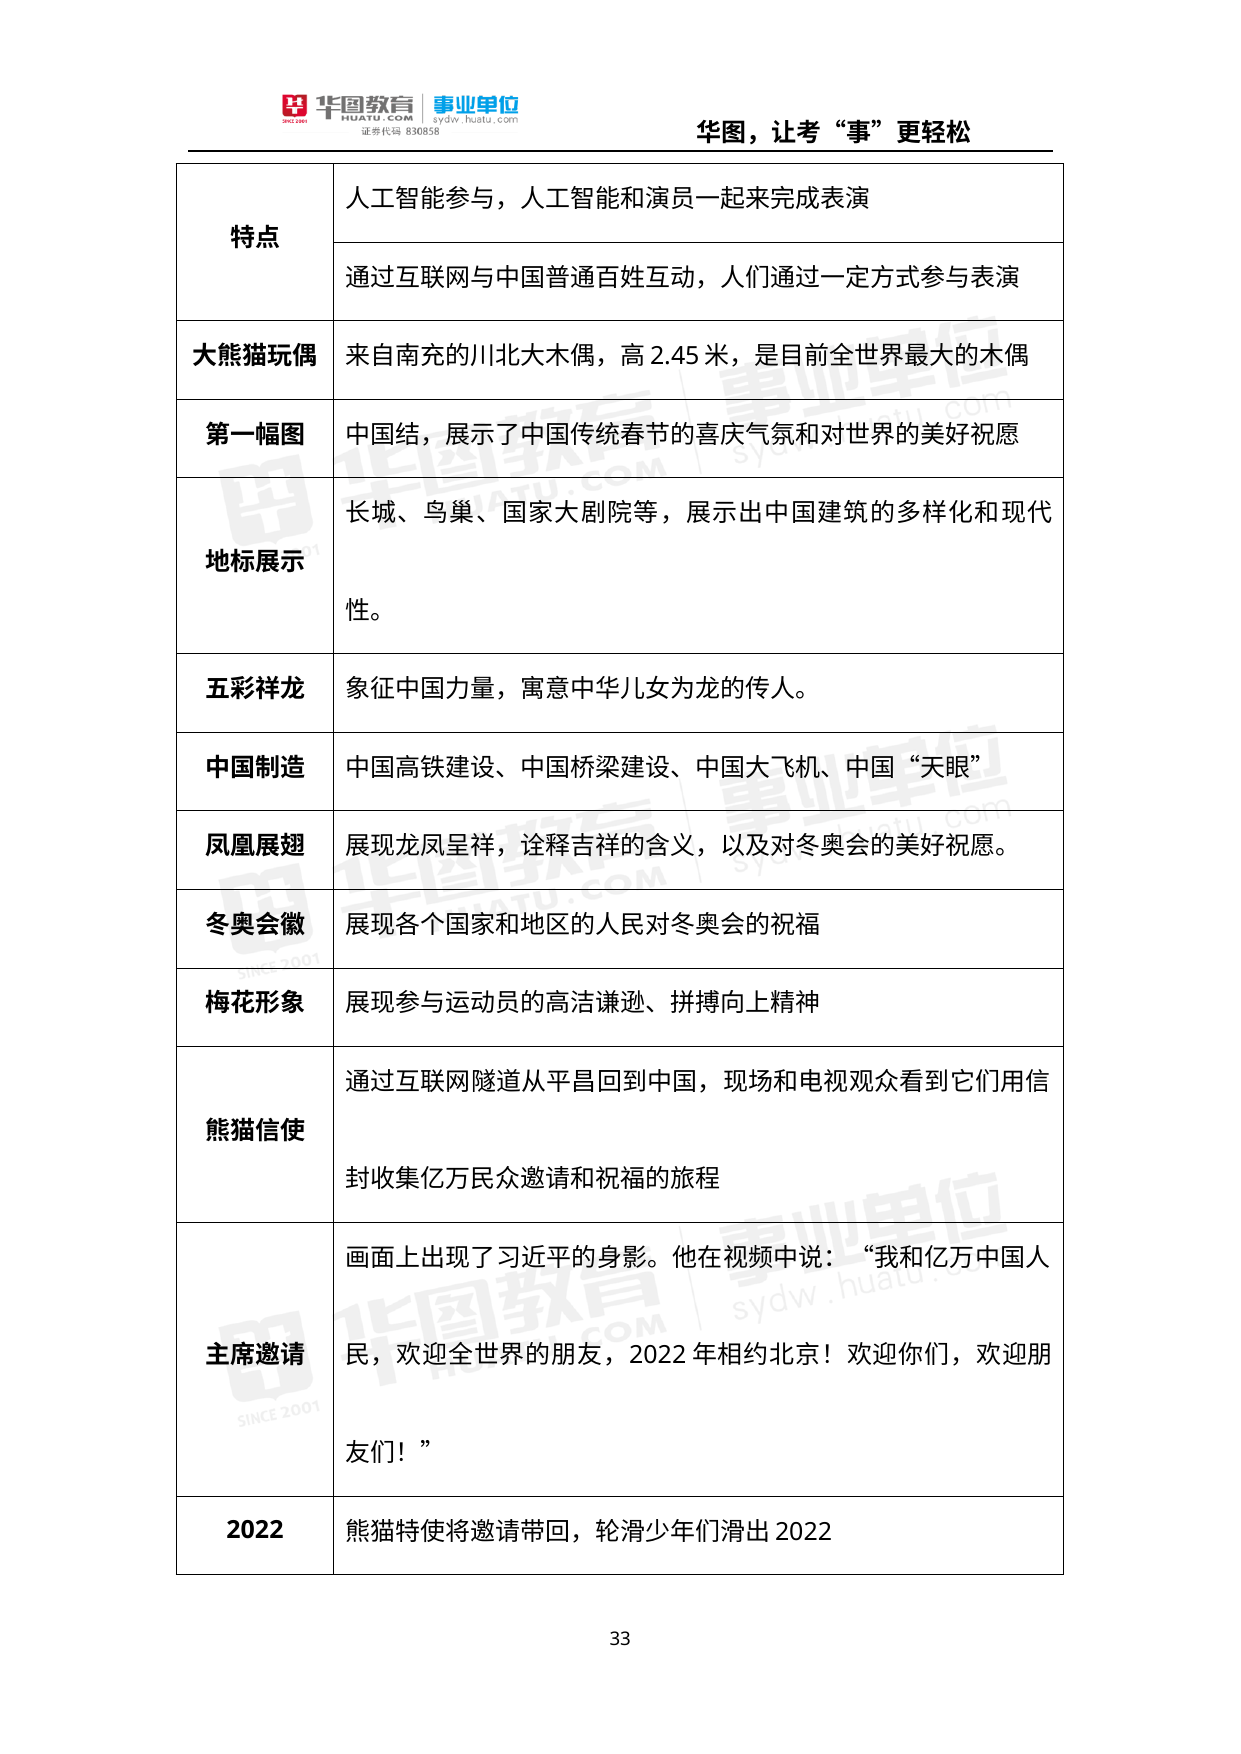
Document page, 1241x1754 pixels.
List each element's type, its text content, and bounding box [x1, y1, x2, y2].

table_cell 展现龙凤呈祥，诠释吉祥的含义，以及对冬奥会的美好祝愿。 [334, 811, 1063, 889]
table_cell 大熊猫玩偶 [177, 321, 333, 399]
table_cell 通过互联网与中国普通百姓互动，人们通过一定方式参与表演 [334, 243, 1063, 320]
table_cell 来自南充的川北大木偶，高2.45米，是目前全世界最大的木偶 [334, 321, 1063, 399]
table_cell 象征中国力量，寓意中华儿女为龙的传人。 [334, 654, 1063, 732]
picture [269, 88, 528, 142]
table_cell 冬奥会徽 [177, 890, 333, 967]
table_cell 梅花形象 [177, 969, 333, 1046]
table_cell 第一幅图 [177, 400, 333, 477]
table_cell 熊猫信使 [177, 1047, 333, 1222]
table_cell 主席邀请 [177, 1223, 333, 1496]
table_cell 中国高铁建设、中国桥梁建设、中国大飞机、中国“天眼” [334, 733, 1063, 810]
table_cell 熊猫特使将邀请带回，轮滑少年们滑出2022 [334, 1497, 1063, 1574]
table_cell 五彩祥龙 [177, 654, 333, 732]
table_cell 地标展示 [177, 478, 333, 653]
table_cell 画面上出现了习近平的身影。他在视频中说：“我和亿万中国人民，欢迎全世界的朋友，2022年相约北京！欢迎你们，欢迎朋友们！” [334, 1223, 1063, 1496]
table_cell 特点 [177, 164, 333, 320]
table_cell 2022 [177, 1497, 333, 1574]
table_cell 展现参与运动员的高洁谦逊、拼搏向上精神 [334, 969, 1063, 1046]
table_cell 通过互联网隧道从平昌回到中国，现场和电视观众看到它们用信封收集亿万民众邀请和祝福的旅程 [334, 1047, 1063, 1222]
table_cell 凤凰展翅 [177, 811, 333, 889]
table_cell 长城、鸟巢、国家大剧院等，展示出中国建筑的多样化和现代性。 [334, 478, 1063, 653]
table_cell 中国结，展示了中国传统春节的喜庆气氛和对世界的美好祝愿 [334, 400, 1063, 477]
table_cell 人工智能参与，人工智能和演员一起来完成表演 [334, 164, 1063, 242]
table_cell 中国制造 [177, 733, 333, 810]
table_cell 展现各个国家和地区的人民对冬奥会的祝福 [334, 890, 1063, 967]
